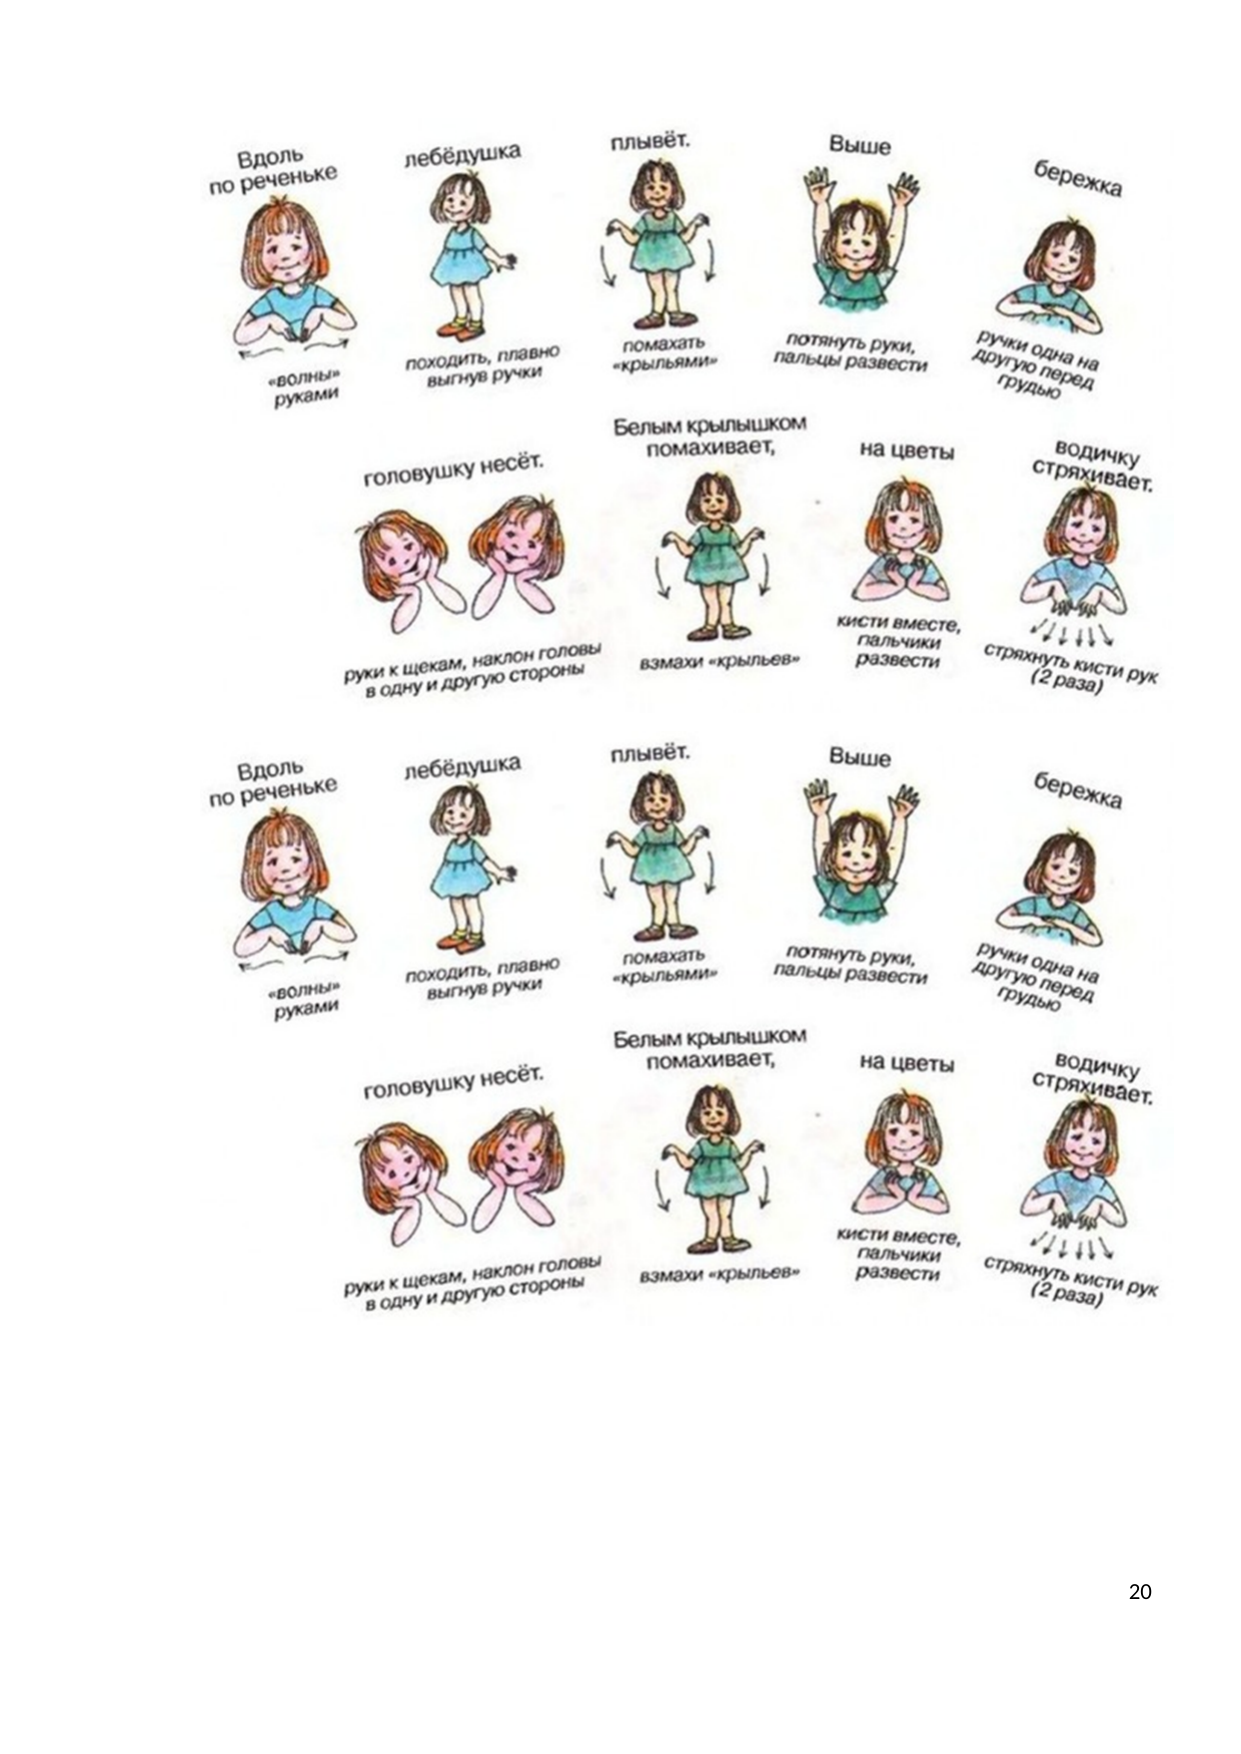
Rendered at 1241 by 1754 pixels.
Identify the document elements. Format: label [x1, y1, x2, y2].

picture [199, 118, 1174, 713]
picture [199, 731, 1174, 1326]
